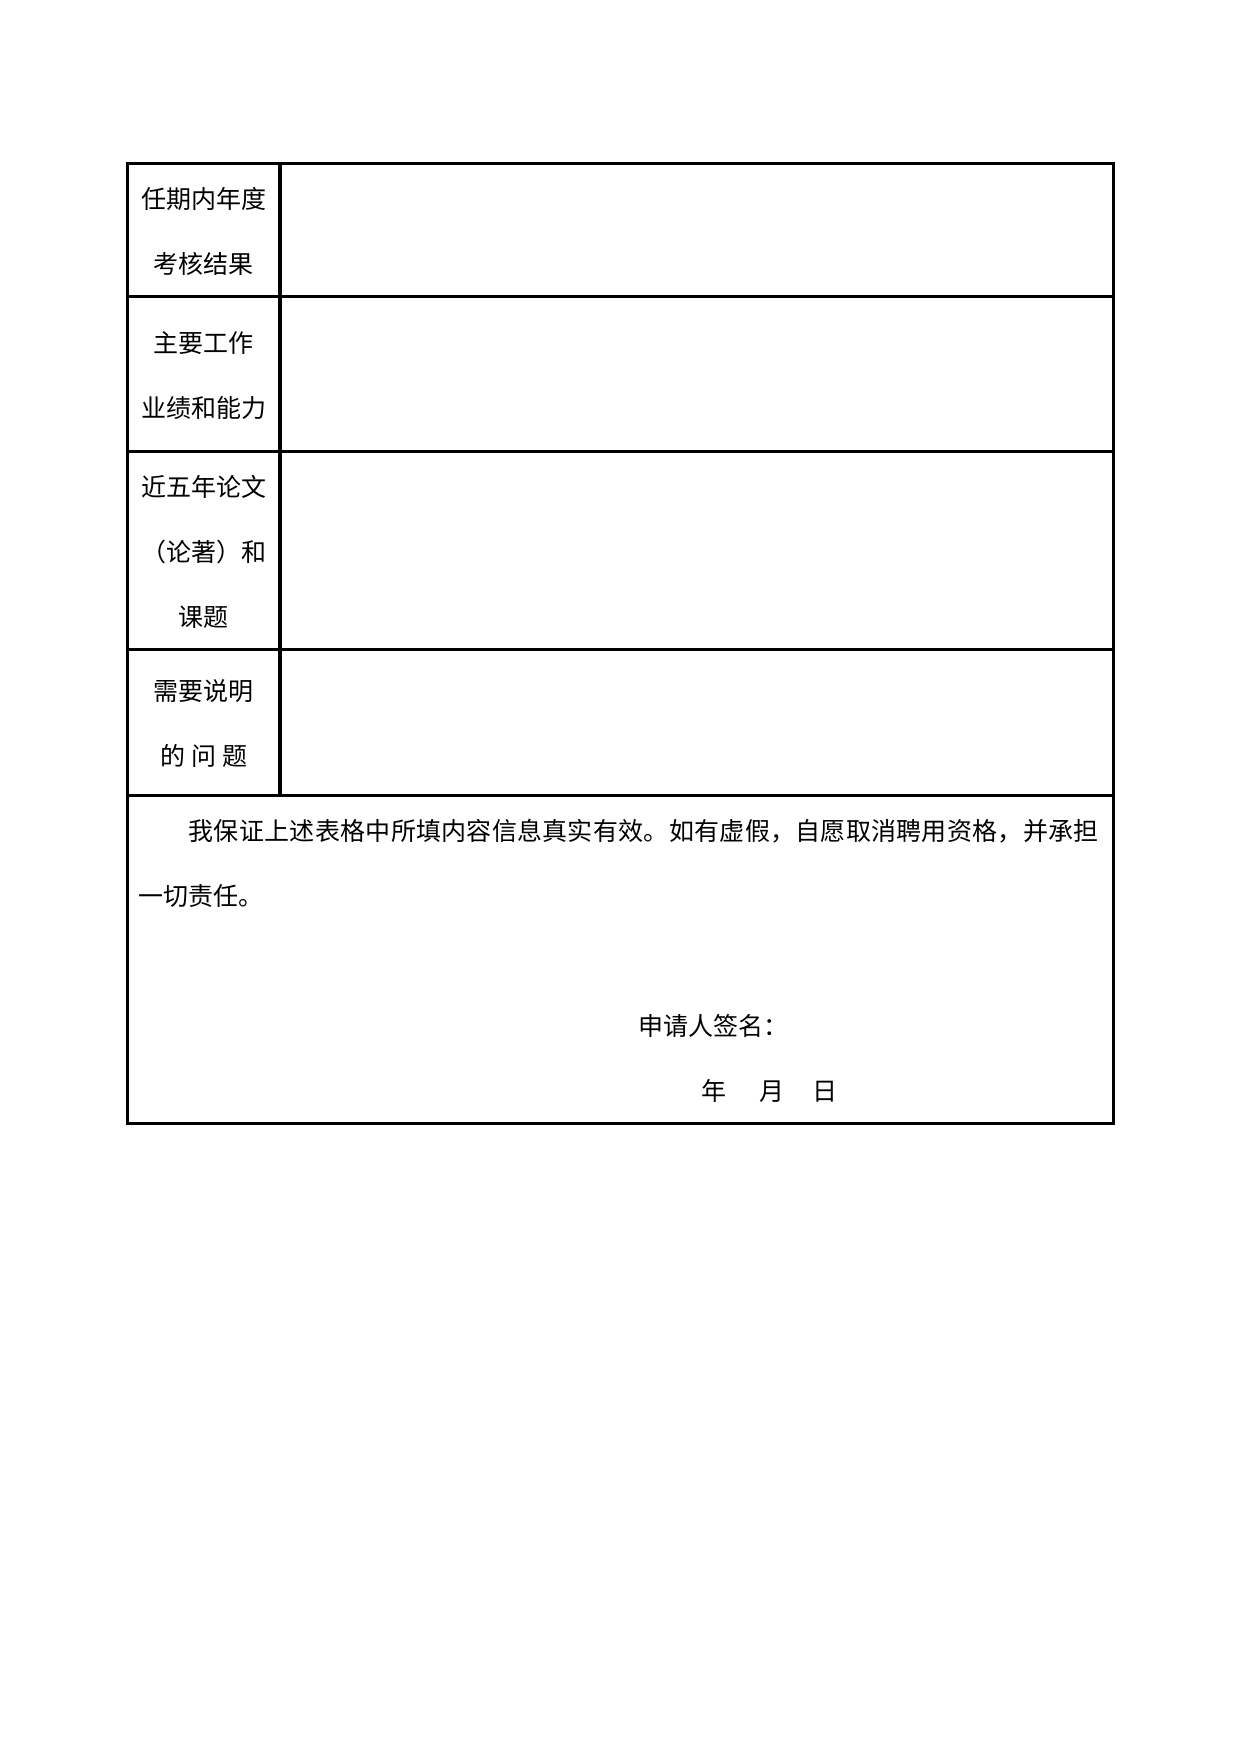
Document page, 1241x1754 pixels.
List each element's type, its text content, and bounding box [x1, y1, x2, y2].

table_cell 任期内年度考核结果 [129, 165, 278, 295]
table_cell 我保证上述表格中所填内容信息真实有效。如有虚假，自愿取消聘用资格，并承担一切责任。 申请人签名： 年 月 日 [129, 797, 1112, 1122]
table_cell [282, 298, 1112, 450]
table_cell [282, 453, 1112, 648]
table_cell 需要说明 的 问 题 [129, 651, 278, 794]
table_cell [282, 165, 1112, 295]
table_cell 近五年论文（论著）和课题 [129, 453, 278, 648]
table_cell 主要工作 业绩和能力 [129, 298, 278, 450]
table_cell [282, 651, 1112, 794]
